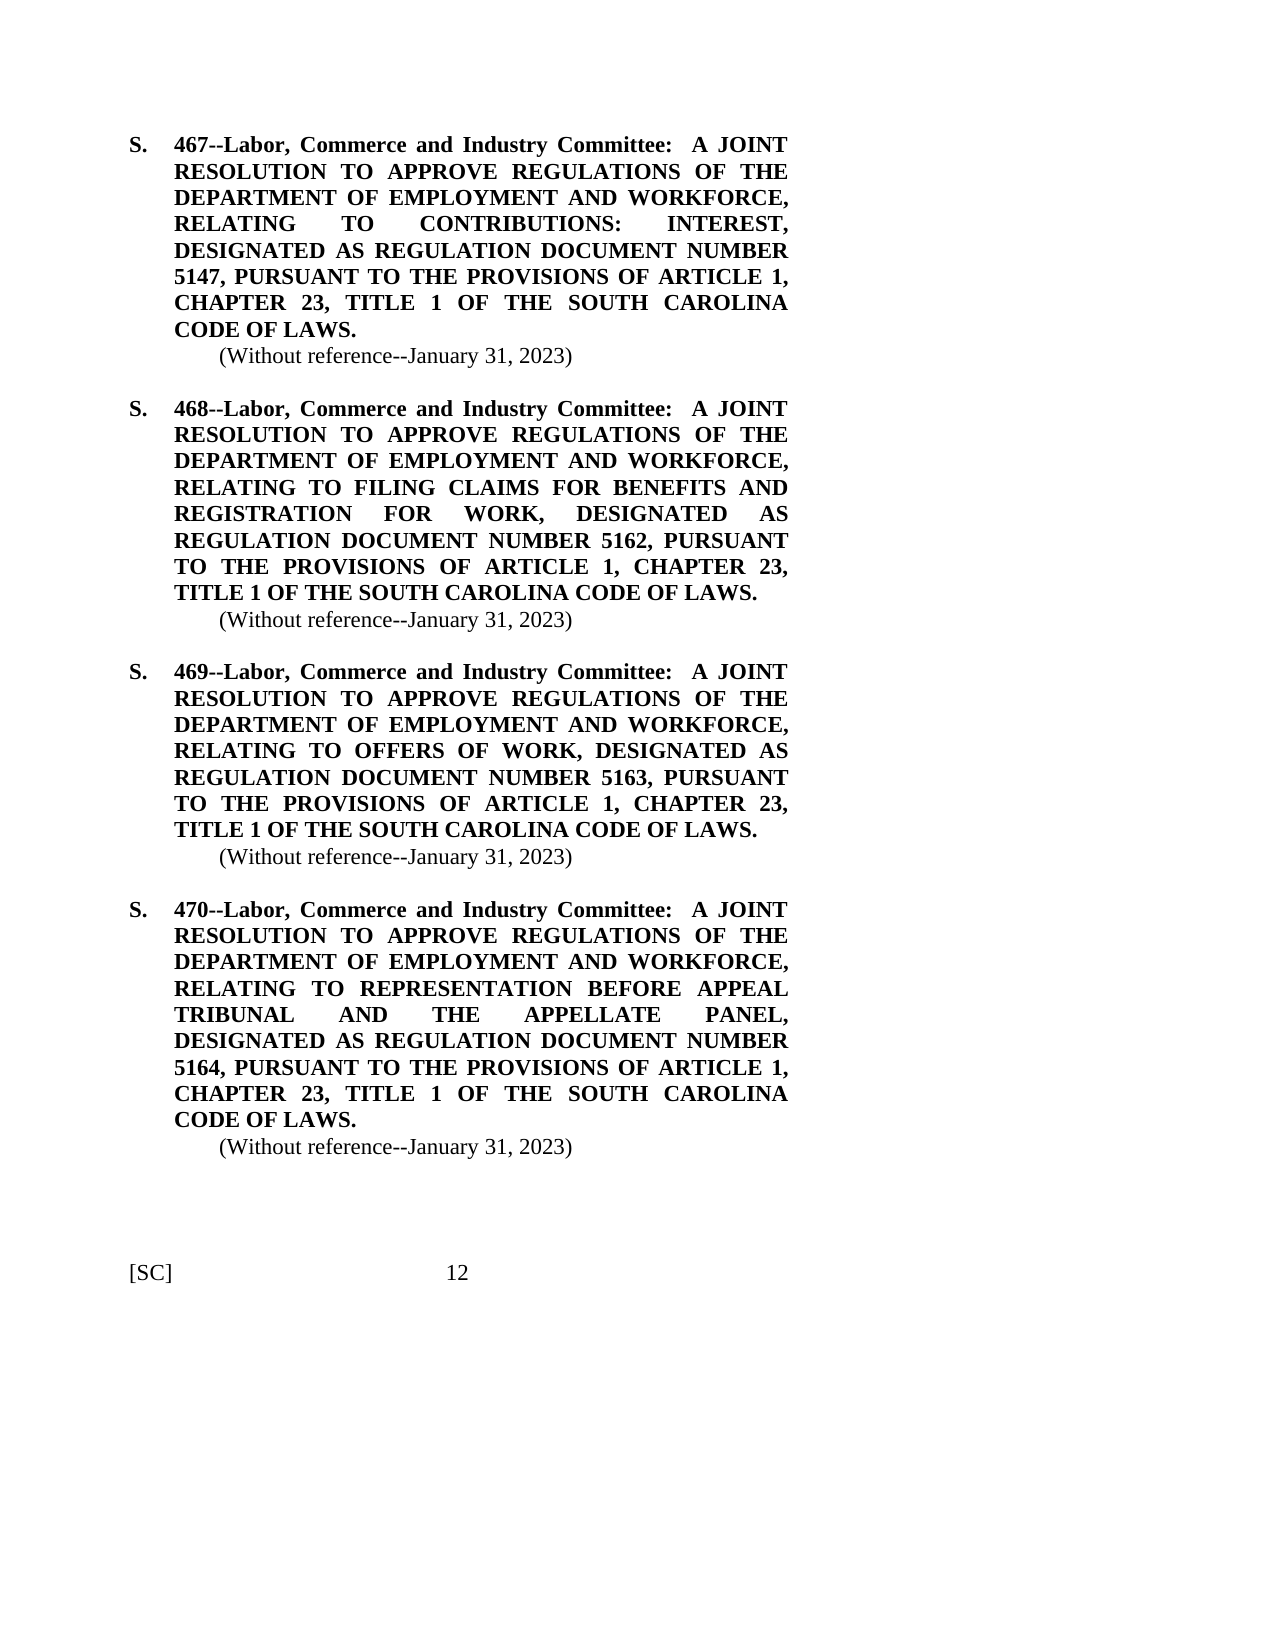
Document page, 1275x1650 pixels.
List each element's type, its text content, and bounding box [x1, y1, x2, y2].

title S. 467--Labor, Commerce and Industry Committee: A JOINT RESOLUTION TO APPROVE REGULATIONS OF THE DEPARTMENT OF EMPLOYMENT AND WORKFORCE, RELATING TO CONTRIBUTIONS: INTEREST, DESIGNATED AS REGULATION DOCUMENT NUMBER 5147, PURSUANT TO THE PROVISIONS OF ARTICLE 1, CHAPTER 23, TITLE 1 OF THE SOUTH CAROLINA CODE OF LAWS. [129, 131, 789, 342]
text (Without reference--January 31, 2023) [219, 342, 789, 368]
title S. 468--Labor, Commerce and Industry Committee: A JOINT RESOLUTION TO APPROVE REGULATIONS OF THE DEPARTMENT OF EMPLOYMENT AND WORKFORCE, RELATING TO FILING CLAIMS FOR BENEFITS AND REGISTRATION FOR WORK, DESIGNATED AS REGULATION DOCUMENT NUMBER 5162, PURSUANT TO THE PROVISIONS OF ARTICLE 1, CHAPTER 23, TITLE 1 OF THE SOUTH CAROLINA CODE OF LAWS. [129, 395, 789, 606]
title S. 469--Labor, Commerce and Industry Committee: A JOINT RESOLUTION TO APPROVE REGULATIONS OF THE DEPARTMENT OF EMPLOYMENT AND WORKFORCE, RELATING TO OFFERS OF WORK, DESIGNATED AS REGULATION DOCUMENT NUMBER 5163, PURSUANT TO THE PROVISIONS OF ARTICLE 1, CHAPTER 23, TITLE 1 OF THE SOUTH CAROLINA CODE OF LAWS. [129, 658, 789, 843]
text (Without reference--January 31, 2023) [219, 1133, 789, 1159]
text (Without reference--January 31, 2023) [219, 843, 789, 869]
title S. 470--Labor, Commerce and Industry Committee: A JOINT RESOLUTION TO APPROVE REGULATIONS OF THE DEPARTMENT OF EMPLOYMENT AND WORKFORCE, RELATING TO REPRESENTATION BEFORE APPEAL TRIBUNAL AND THE APPELLATE PANEL, DESIGNATED AS REGULATION DOCUMENT NUMBER 5164, PURSUANT TO THE PROVISIONS OF ARTICLE 1, CHAPTER 23, TITLE 1 OF THE SOUTH CAROLINA CODE OF LAWS. [129, 896, 789, 1133]
text (Without reference--January 31, 2023) [219, 606, 789, 632]
